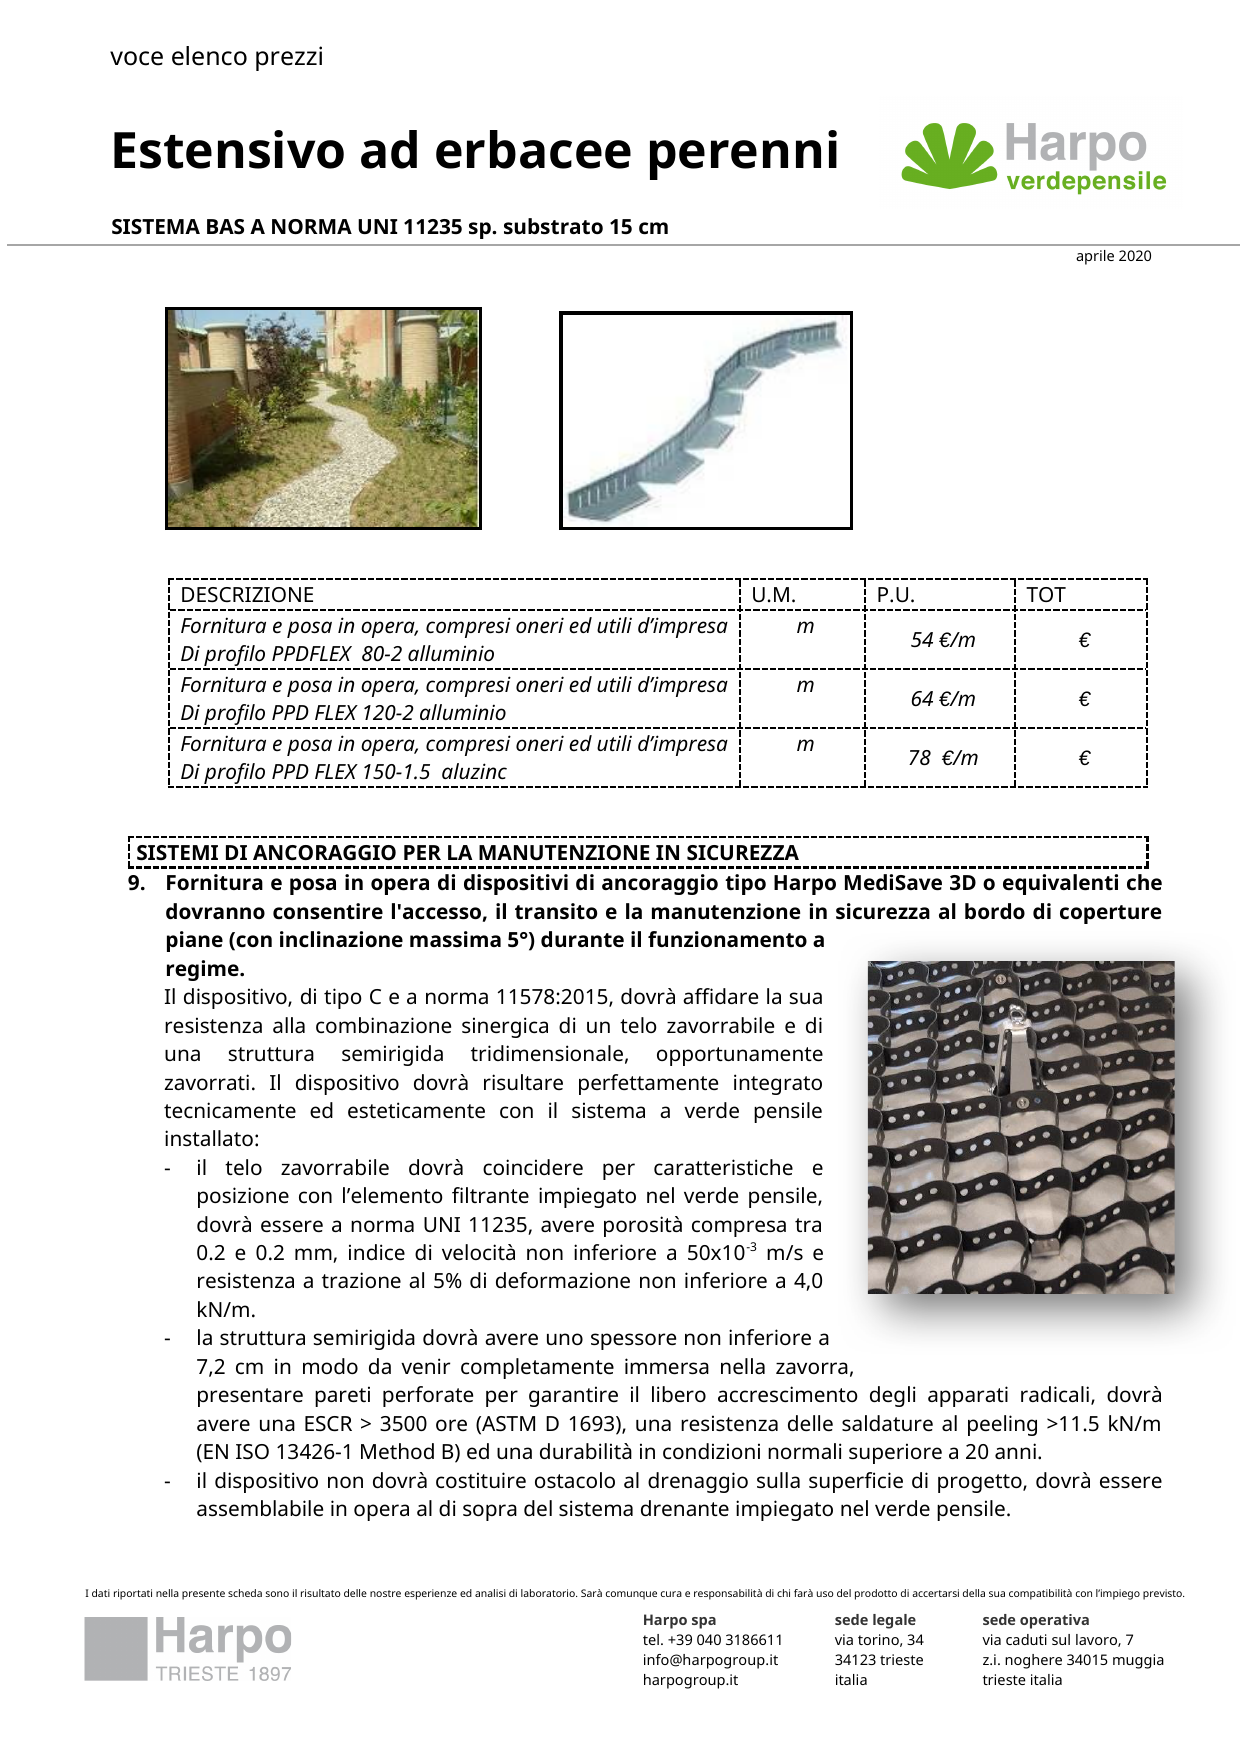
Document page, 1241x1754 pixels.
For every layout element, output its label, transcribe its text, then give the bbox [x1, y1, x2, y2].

picture [563, 315, 850, 527]
picture [878, 96, 1184, 209]
picture [168, 310, 479, 527]
picture [84, 1617, 292, 1681]
